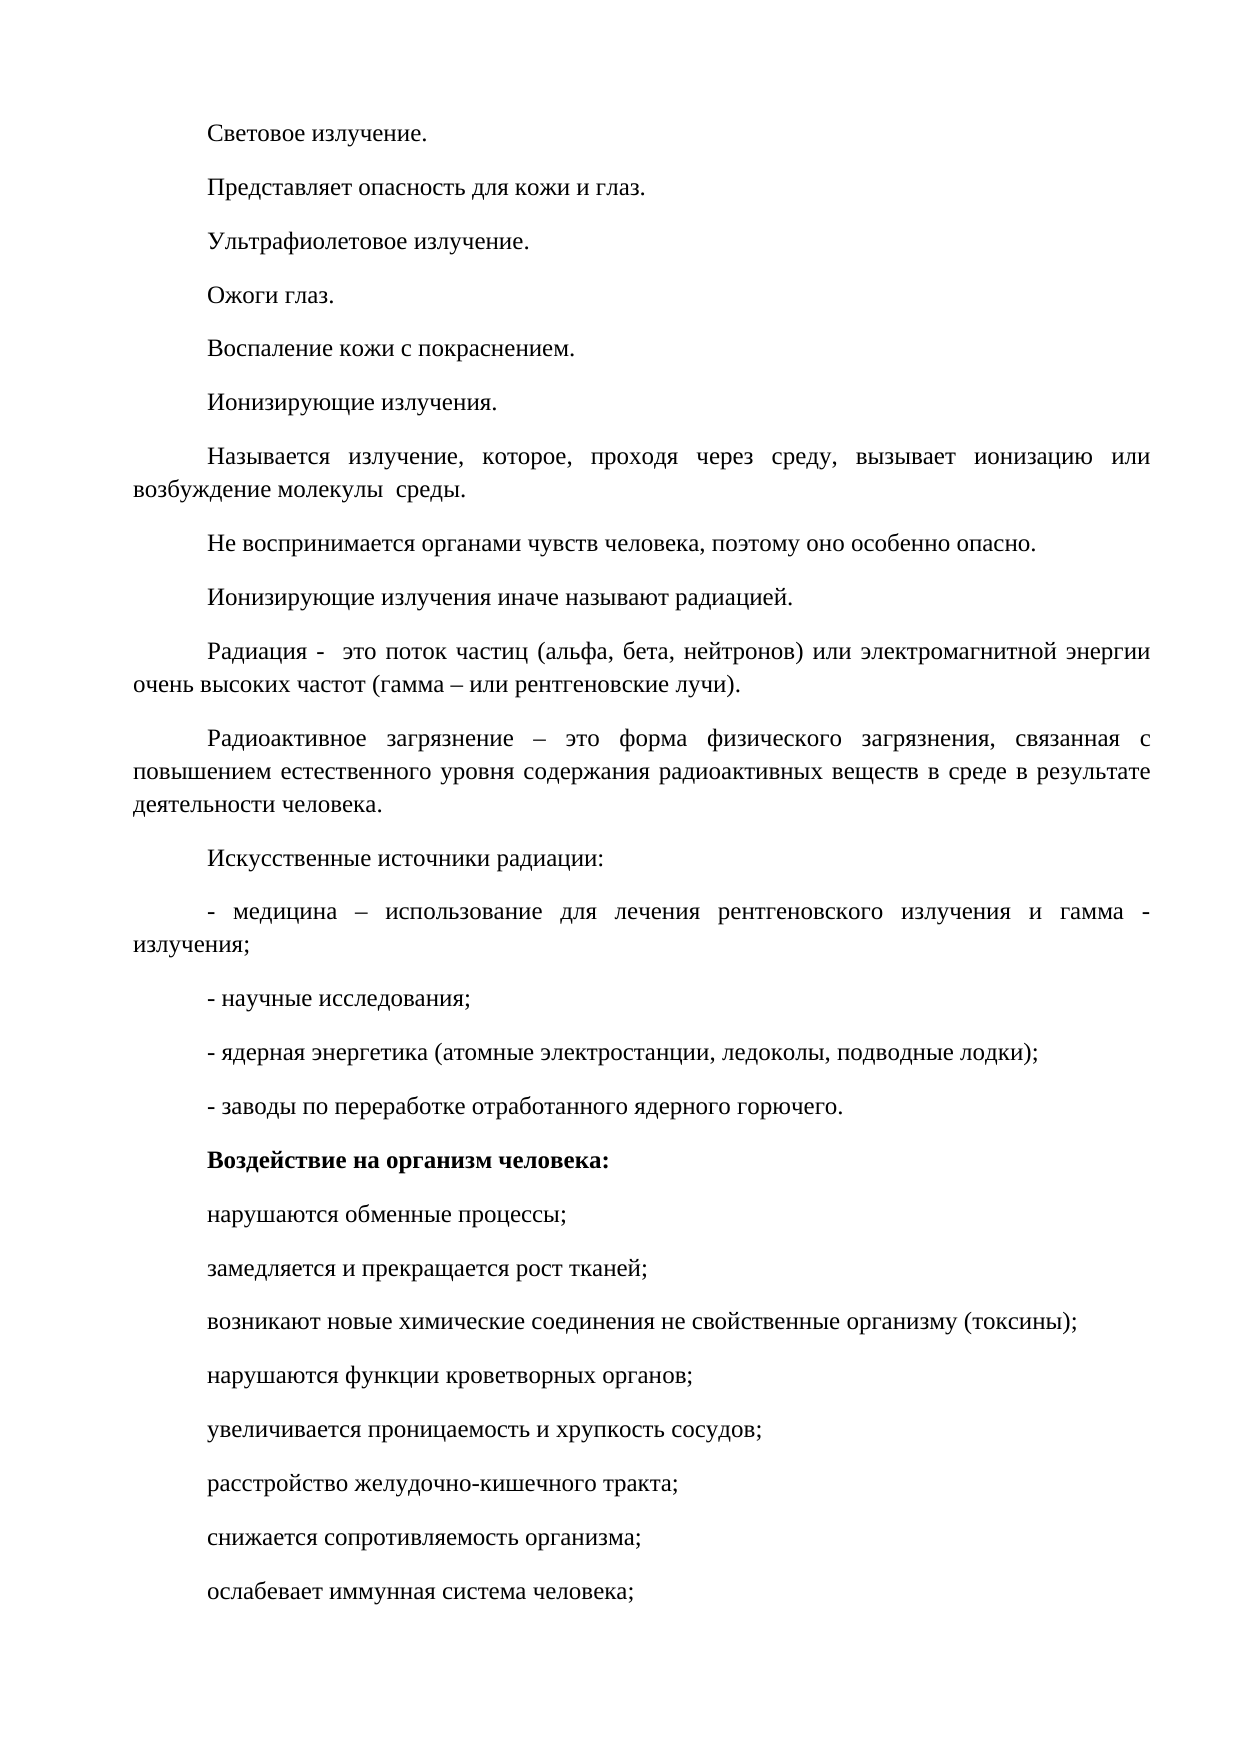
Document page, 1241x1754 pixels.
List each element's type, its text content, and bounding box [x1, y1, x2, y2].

text Искусственные источники радиации: [133, 843, 1152, 871]
text Ожоги глаз. [133, 280, 1152, 308]
text нарушаются обменные процессы; [133, 1199, 1152, 1227]
text Ультрафиолетовое излучение. [133, 226, 1152, 254]
text Ионизирующие излучения. [133, 387, 1152, 416]
text возникают новые химические соединения не свойственные организму (токсины); [133, 1306, 1152, 1335]
text Называется излучение, которое, проходя через среду, вызывает ионизацию или возбуждение молекулы среды. [133, 441, 1152, 503]
text нарушаются функции кроветворных органов; [133, 1360, 1152, 1389]
text Световое излучение. [133, 118, 1152, 147]
text - научные исследования; [133, 983, 1152, 1012]
text - заводы по переработке отработанного ядерного горючего. [133, 1091, 1152, 1120]
text ослабевает иммунная система человека; [133, 1576, 1152, 1604]
text расстройство желудочно-кишечного тракта; [133, 1468, 1152, 1497]
text Радиоактивное загрязнение – это форма физического загрязнения, связанная с повышением естественного уровня содержания радиоактивных веществ в среде в результате деятельности человека. [133, 723, 1152, 817]
text - ядерная энергетика (атомные электростанции, ледоколы, подводные лодки); [133, 1037, 1152, 1066]
text Не воспринимается органами чувств человека, поэтому оно особенно опасно. [133, 528, 1152, 557]
text Радиация - это поток частиц (альфа, бета, нейтронов) или электромагнитной энергии очень высоких частот (гамма – или рентгеновские лучи). [133, 636, 1152, 698]
text снижается сопротивляемость организма; [133, 1522, 1152, 1551]
text - медицина – использование для лечения рентгеновского излучения и гамма - излучения; [133, 896, 1152, 958]
text Представляет опасность для кожи и глаз. [133, 172, 1152, 201]
text Воспаление кожи с покраснением. [133, 333, 1152, 362]
text Ионизирующие излучения иначе называют радиацией. [133, 582, 1152, 611]
text замедляется и прекращается рост тканей; [133, 1253, 1152, 1281]
text Воздействие на организм человека: [133, 1145, 1152, 1174]
text увеличивается проницаемость и хрупкость сосудов; [133, 1414, 1152, 1443]
